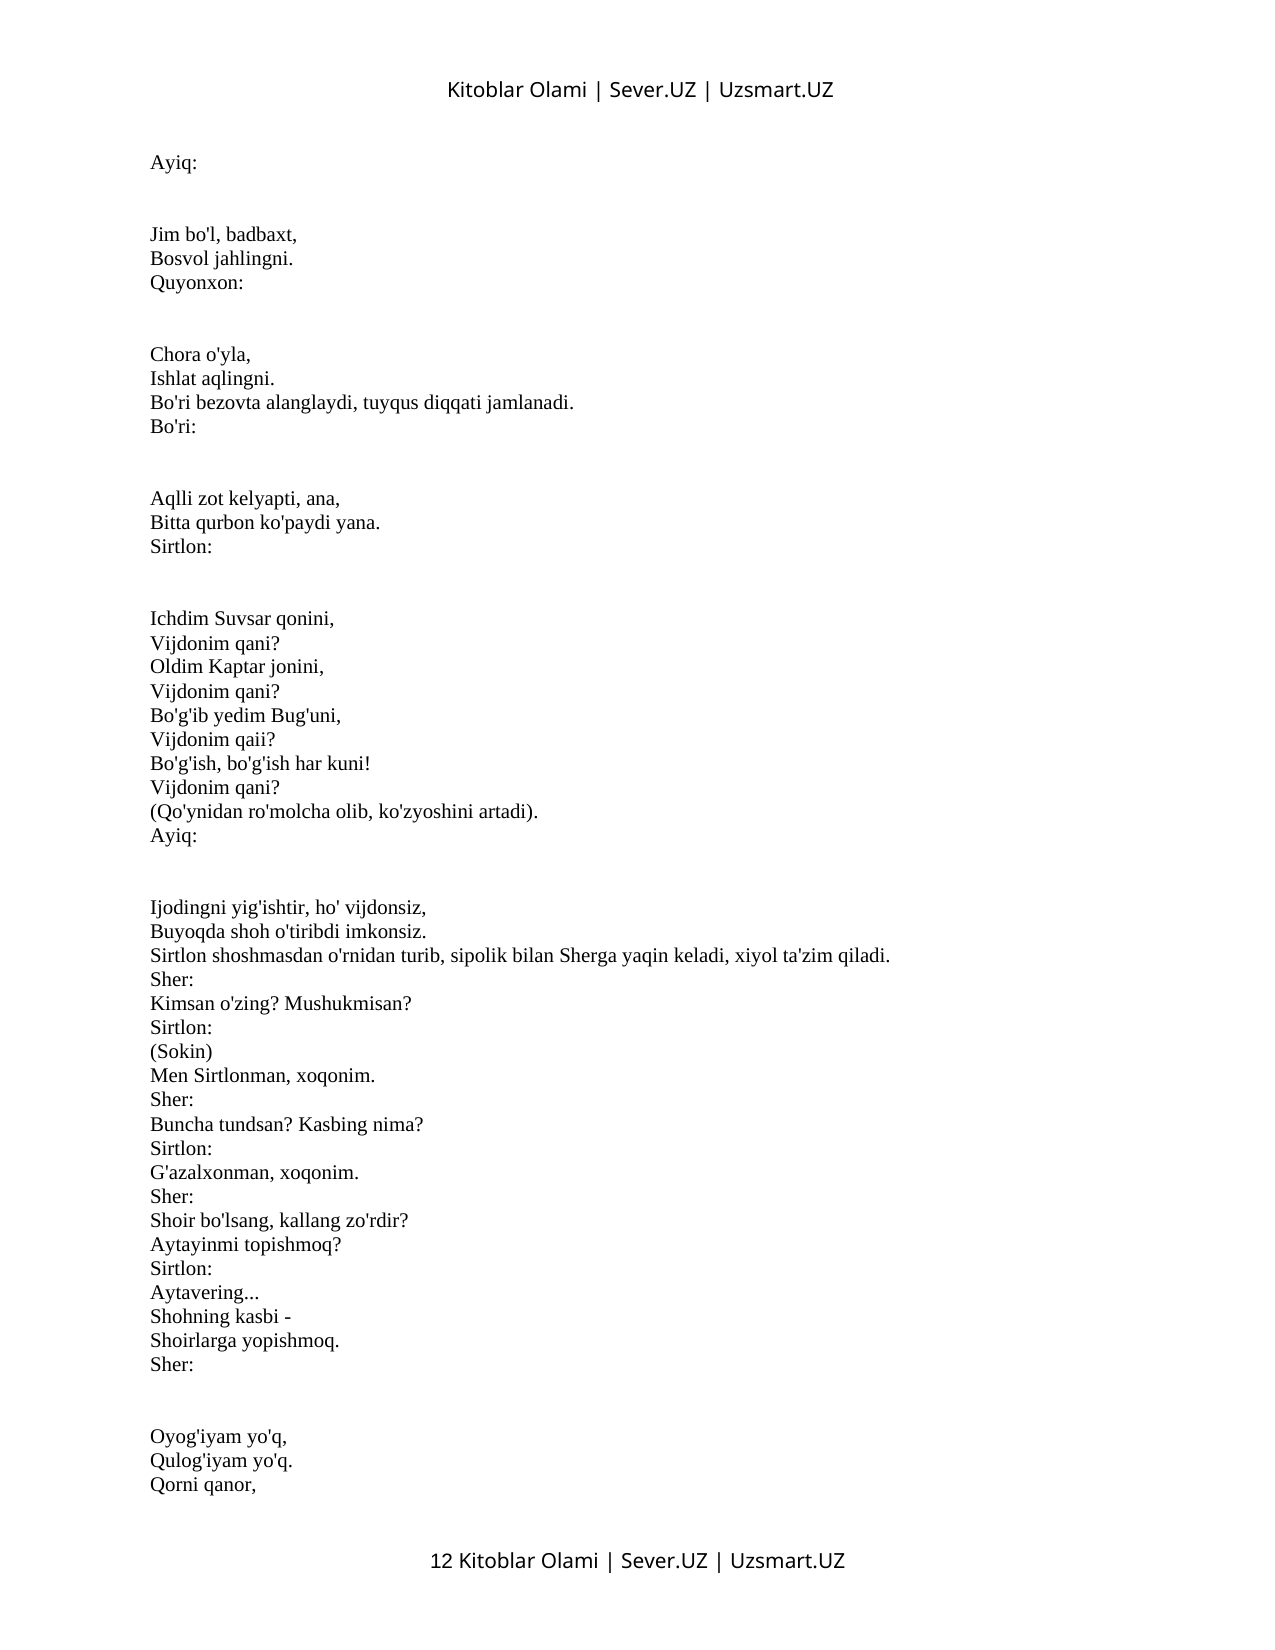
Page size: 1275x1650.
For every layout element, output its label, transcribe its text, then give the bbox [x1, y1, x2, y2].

text Aqlli zot kelyapti, ana, [150, 486, 1125, 510]
text Bo'g'ish, bo'g'ish har kuni! [150, 751, 1125, 775]
text Vijdonim qani? [150, 678, 1125, 703]
text Shoir bo'lsang, kallang zo'rdir? [150, 1208, 1125, 1232]
text Sirtlon: [150, 1256, 1125, 1280]
text G'azalxonman, xoqonim. [150, 1159, 1125, 1184]
text Bosvol jahlingni. [150, 246, 1125, 270]
text Sirtlon shoshmasdan o'rnidan turib, sipolik bilan Sherga yaqin keladi, xiyol ta'zim qiladi. [150, 943, 1125, 967]
text Ichdim Suvsar qonini, [150, 606, 1125, 630]
text Bo'g'ib yedim Bug'uni, [150, 703, 1125, 727]
text (Qo'ynidan ro'molcha olib, ko'zyoshini artadi). [150, 799, 1125, 823]
text Jim bo'l, badbaxt, [150, 222, 1125, 246]
text Qorni qanor, [150, 1472, 1125, 1496]
text Vijdonim qaii? [150, 727, 1125, 751]
text Bitta qurbon ko'paydi yana. [150, 510, 1125, 534]
text Sher: [150, 1352, 1125, 1376]
text Shohning kasbi - [150, 1304, 1125, 1328]
text Oyog'iyam yo'q, [150, 1424, 1125, 1448]
text Ayiq: [150, 823, 1125, 847]
text Vijdonim qani? [150, 630, 1125, 654]
text Aytayinmi topishmoq? [150, 1232, 1125, 1256]
text Bo'ri bezovta alanglaydi, tuyqus diqqati jamlanadi. [150, 390, 1125, 414]
text Ishlat aqlingni. [150, 366, 1125, 390]
text Sher: [150, 1184, 1125, 1208]
text Ijodingni yig'ishtir, ho' vijdonsiz, [150, 895, 1125, 919]
text Oldim Kaptar jonini, [150, 654, 1125, 678]
text Men Sirtlonman, xoqonim. [150, 1063, 1125, 1087]
text Sirtlon: [150, 1015, 1125, 1039]
text Sher: [150, 1087, 1125, 1111]
text Sirtlon: [150, 1136, 1125, 1159]
text Aytavering... [150, 1280, 1125, 1304]
text Shoirlarga yopishmoq. [150, 1328, 1125, 1352]
text Chora o'yla, [150, 342, 1125, 366]
text Vijdonim qani? [150, 775, 1125, 799]
text Buncha tundsan? Kasbing nima? [150, 1111, 1125, 1136]
text Kimsan o'zing? Mushukmisan? [150, 991, 1125, 1015]
text (Sokin) [150, 1039, 1125, 1063]
text Quyonxon: [150, 270, 1125, 294]
text Sirtlon: [150, 534, 1125, 558]
text Sher: [150, 967, 1125, 991]
text Buyoqda shoh o'tiribdi imkonsiz. [150, 919, 1125, 943]
text Qulog'iyam yo'q. [150, 1448, 1125, 1472]
text Ayiq: [150, 150, 1125, 174]
text Bo'ri: [150, 414, 1125, 438]
